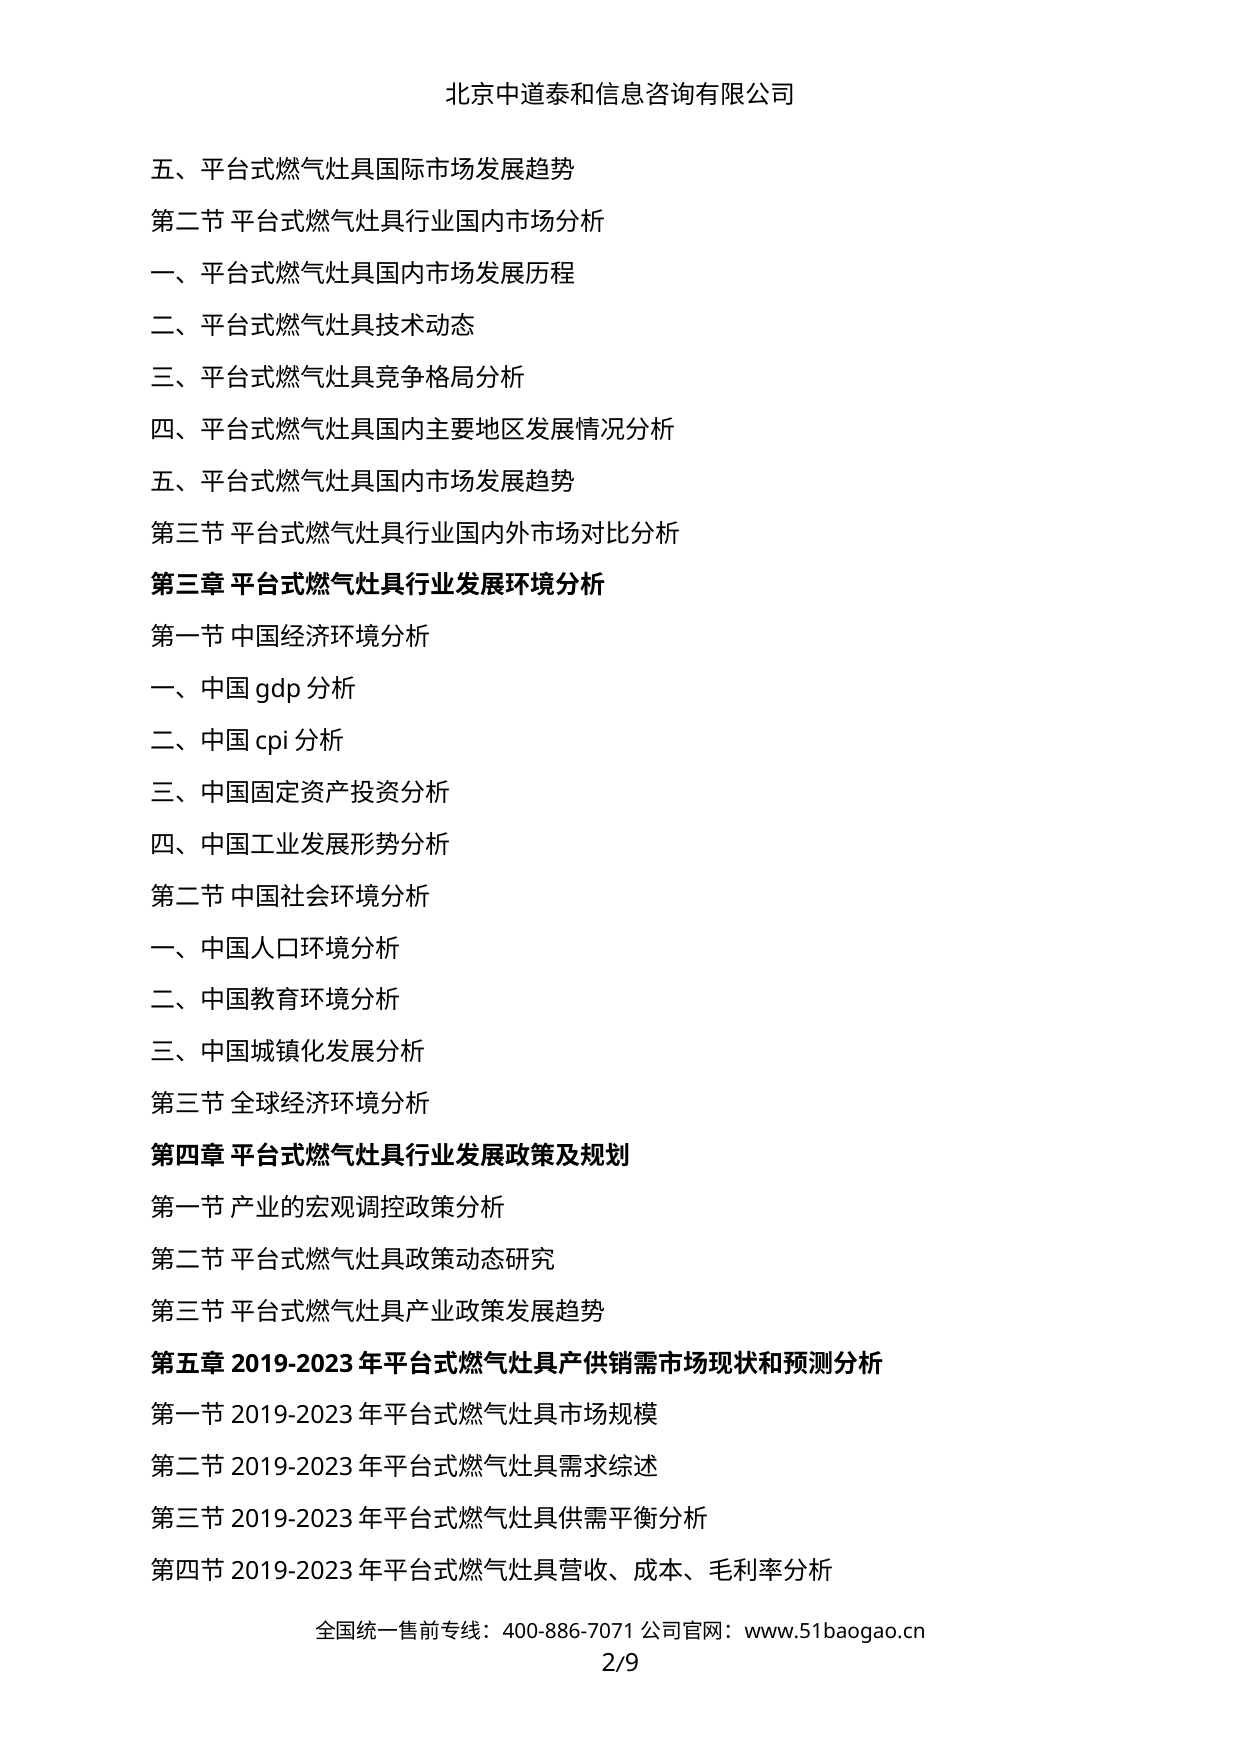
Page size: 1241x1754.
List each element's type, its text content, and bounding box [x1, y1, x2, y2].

text 第二节 平台式燃气灶具政策动态研究 [150, 1239, 1090, 1276]
text 第三节 2019-2023年平台式燃气灶具供需平衡分析 [150, 1499, 1090, 1535]
text 一、中国人口环境分析 [150, 928, 1090, 964]
text 第一节 产业的宏观调控政策分析 [150, 1187, 1090, 1224]
text 第三节 全球经济环境分析 [150, 1084, 1090, 1120]
text 第二节 平台式燃气灶具行业国内市场分析 [150, 202, 1090, 238]
text 三、中国城镇化发展分析 [150, 1032, 1090, 1068]
text 第二节 中国社会环境分析 [150, 876, 1090, 912]
text 三、中国固定资产投资分析 [150, 772, 1090, 809]
text 二、中国cpi分析 [150, 721, 1090, 757]
text 第一节 2019-2023年平台式燃气灶具市场规模 [150, 1395, 1090, 1431]
text 一、中国gdp分析 [150, 669, 1090, 705]
text 三、平台式燃气灶具竞争格局分析 [150, 357, 1090, 394]
text 第五章 2019-2023年平台式燃气灶具产供销需市场现状和预测分析 [150, 1343, 1090, 1379]
text 五、平台式燃气灶具国内市场发展趋势 [150, 461, 1090, 497]
text 第三节 平台式燃气灶具产业政策发展趋势 [150, 1291, 1090, 1327]
text 第四章 平台式燃气灶具行业发展政策及规划 [150, 1136, 1090, 1172]
text 第三章 平台式燃气灶具行业发展环境分析 [150, 565, 1090, 601]
text 四、平台式燃气灶具国内主要地区发展情况分析 [150, 409, 1090, 446]
text 五、平台式燃气灶具国际市场发展趋势 [150, 150, 1090, 186]
text 二、中国教育环境分析 [150, 980, 1090, 1016]
text 四、中国工业发展形势分析 [150, 824, 1090, 861]
text 第三节 平台式燃气灶具行业国内外市场对比分析 [150, 513, 1090, 549]
text 二、平台式燃气灶具技术动态 [150, 306, 1090, 342]
text 一、平台式燃气灶具国内市场发展历程 [150, 254, 1090, 290]
text 第一节 中国经济环境分析 [150, 617, 1090, 653]
text 第四节 2019-2023年平台式燃气灶具营收、成本、毛利率分析 [150, 1551, 1090, 1587]
text 第二节 2019-2023年平台式燃气灶具需求综述 [150, 1447, 1090, 1483]
